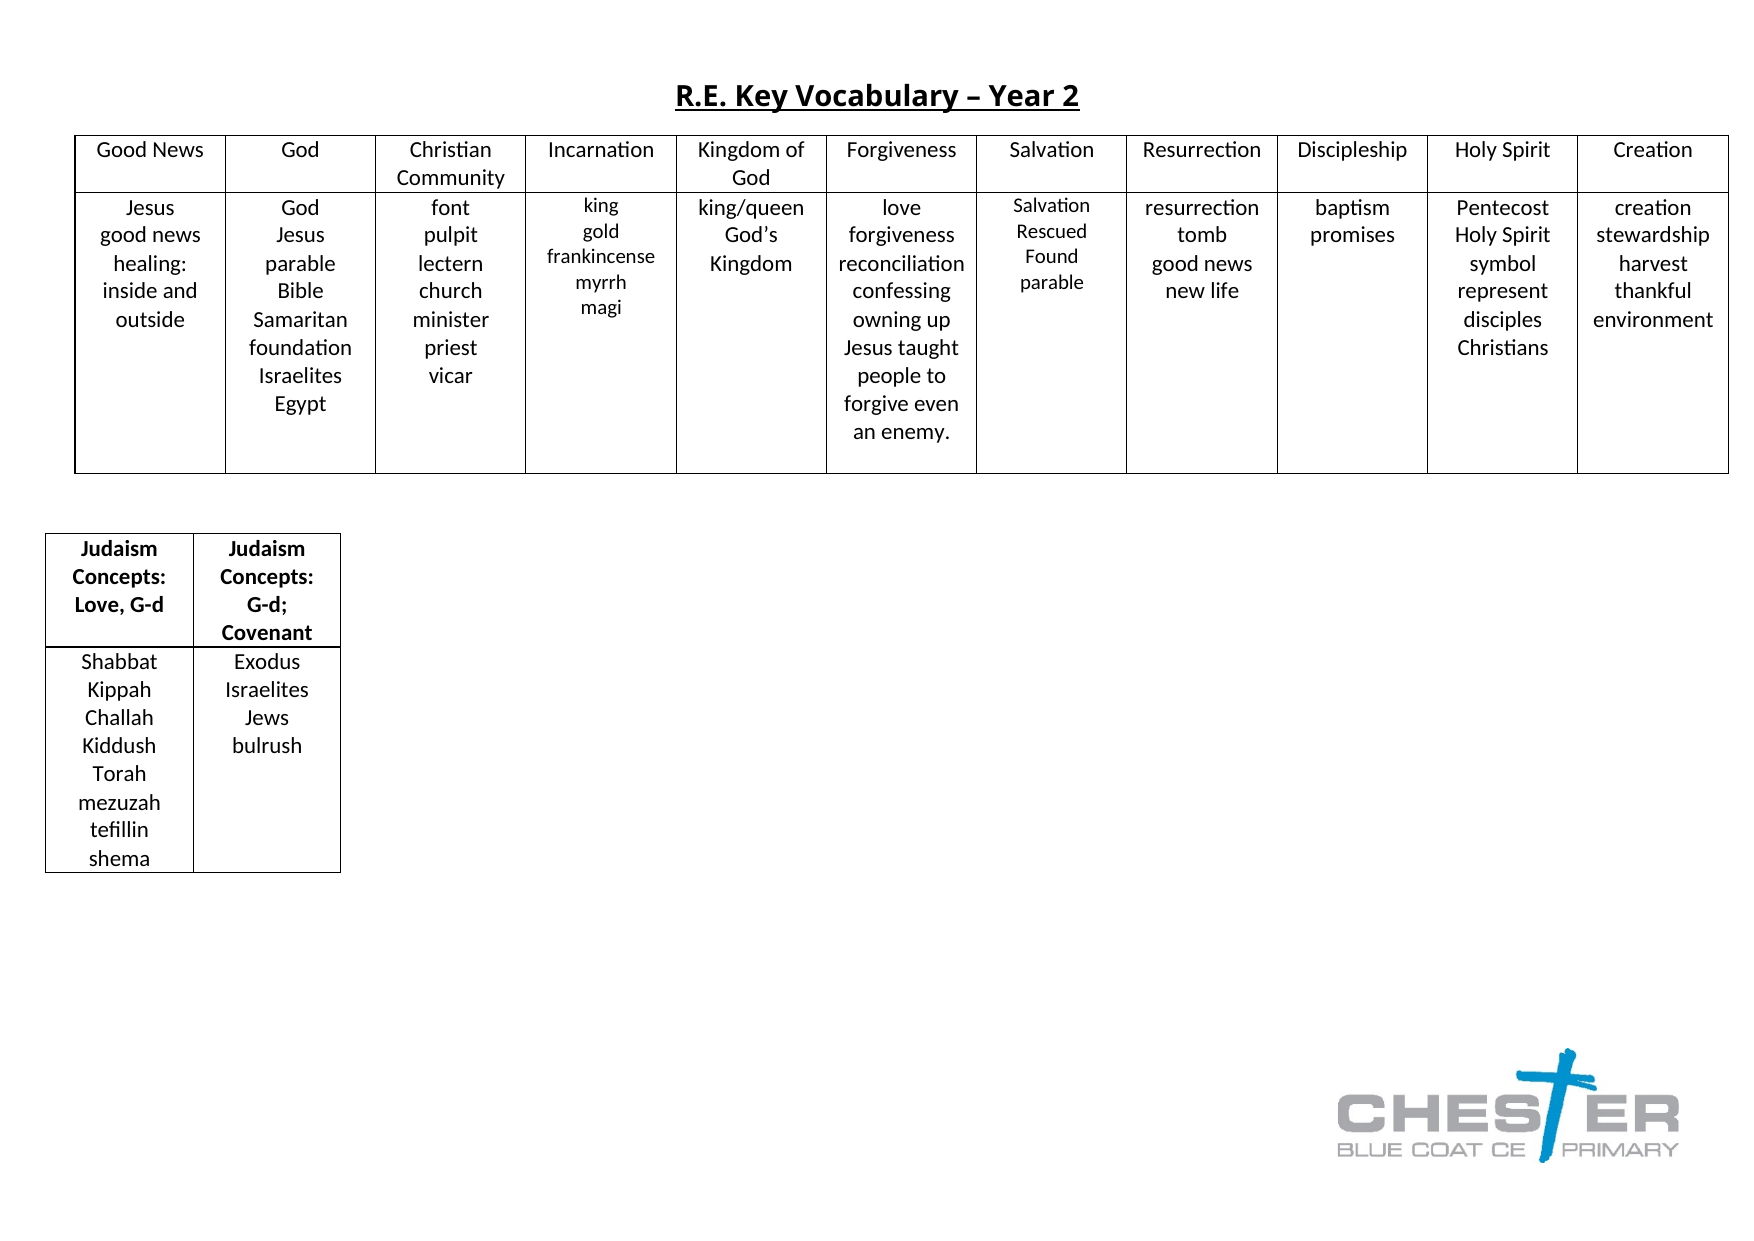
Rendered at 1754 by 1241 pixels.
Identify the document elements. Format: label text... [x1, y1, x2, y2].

table_cell Exodus Israelites Jews bulrush [194, 648, 340, 872]
table_header Christian Community [376, 136, 525, 192]
table_cell Pentecost Holy Spirit symbol represent disciples Christians [1428, 193, 1577, 473]
table_header God [226, 136, 375, 192]
table_cell Salvation Rescued Found parable [977, 193, 1126, 473]
table_header Resurrection [1127, 136, 1277, 192]
table_header Creation [1578, 136, 1728, 192]
table_cell baptism promises [1278, 193, 1427, 473]
table_header Holy Spirit [1428, 136, 1577, 192]
table_header Incarnation [526, 136, 676, 192]
table_cell Shabbat Kippah Challah Kiddush Torah mezuzah tefillin shema [46, 648, 193, 872]
picture [1337, 1048, 1566, 1163]
table_header Judaism Concepts: Love, G-d [46, 534, 193, 646]
table_header Discipleship [1278, 136, 1427, 192]
table_header Forgiveness [827, 136, 976, 192]
table_header Judaism Concepts: G-d; Covenant [194, 534, 340, 646]
table_header Good News [76, 136, 225, 192]
table_cell love forgiveness reconciliation confessing owning up Jesus taught people to forgive even an enemy. [827, 193, 976, 473]
table_cell resurrection tomb good news new life [1127, 193, 1277, 473]
table_header Kingdom of God [677, 136, 826, 192]
picture [1545, 1048, 1679, 1163]
text R.E. Key Vocabulary – Year 2 [75, 75, 1679, 115]
table_cell king gold frankincense myrrh magi [526, 193, 676, 473]
table_cell Jesus good news healing: inside and outside [76, 193, 225, 473]
table_header Salvation [977, 136, 1126, 192]
table_cell king/queen God’s Kingdom [677, 193, 826, 473]
table_cell font pulpit lectern church minister priest vicar [376, 193, 525, 473]
table_cell creation stewardship harvest thankful environment [1578, 193, 1728, 473]
table_cell God Jesus parable Bible Samaritan foundation Israelites Egypt [226, 193, 375, 473]
